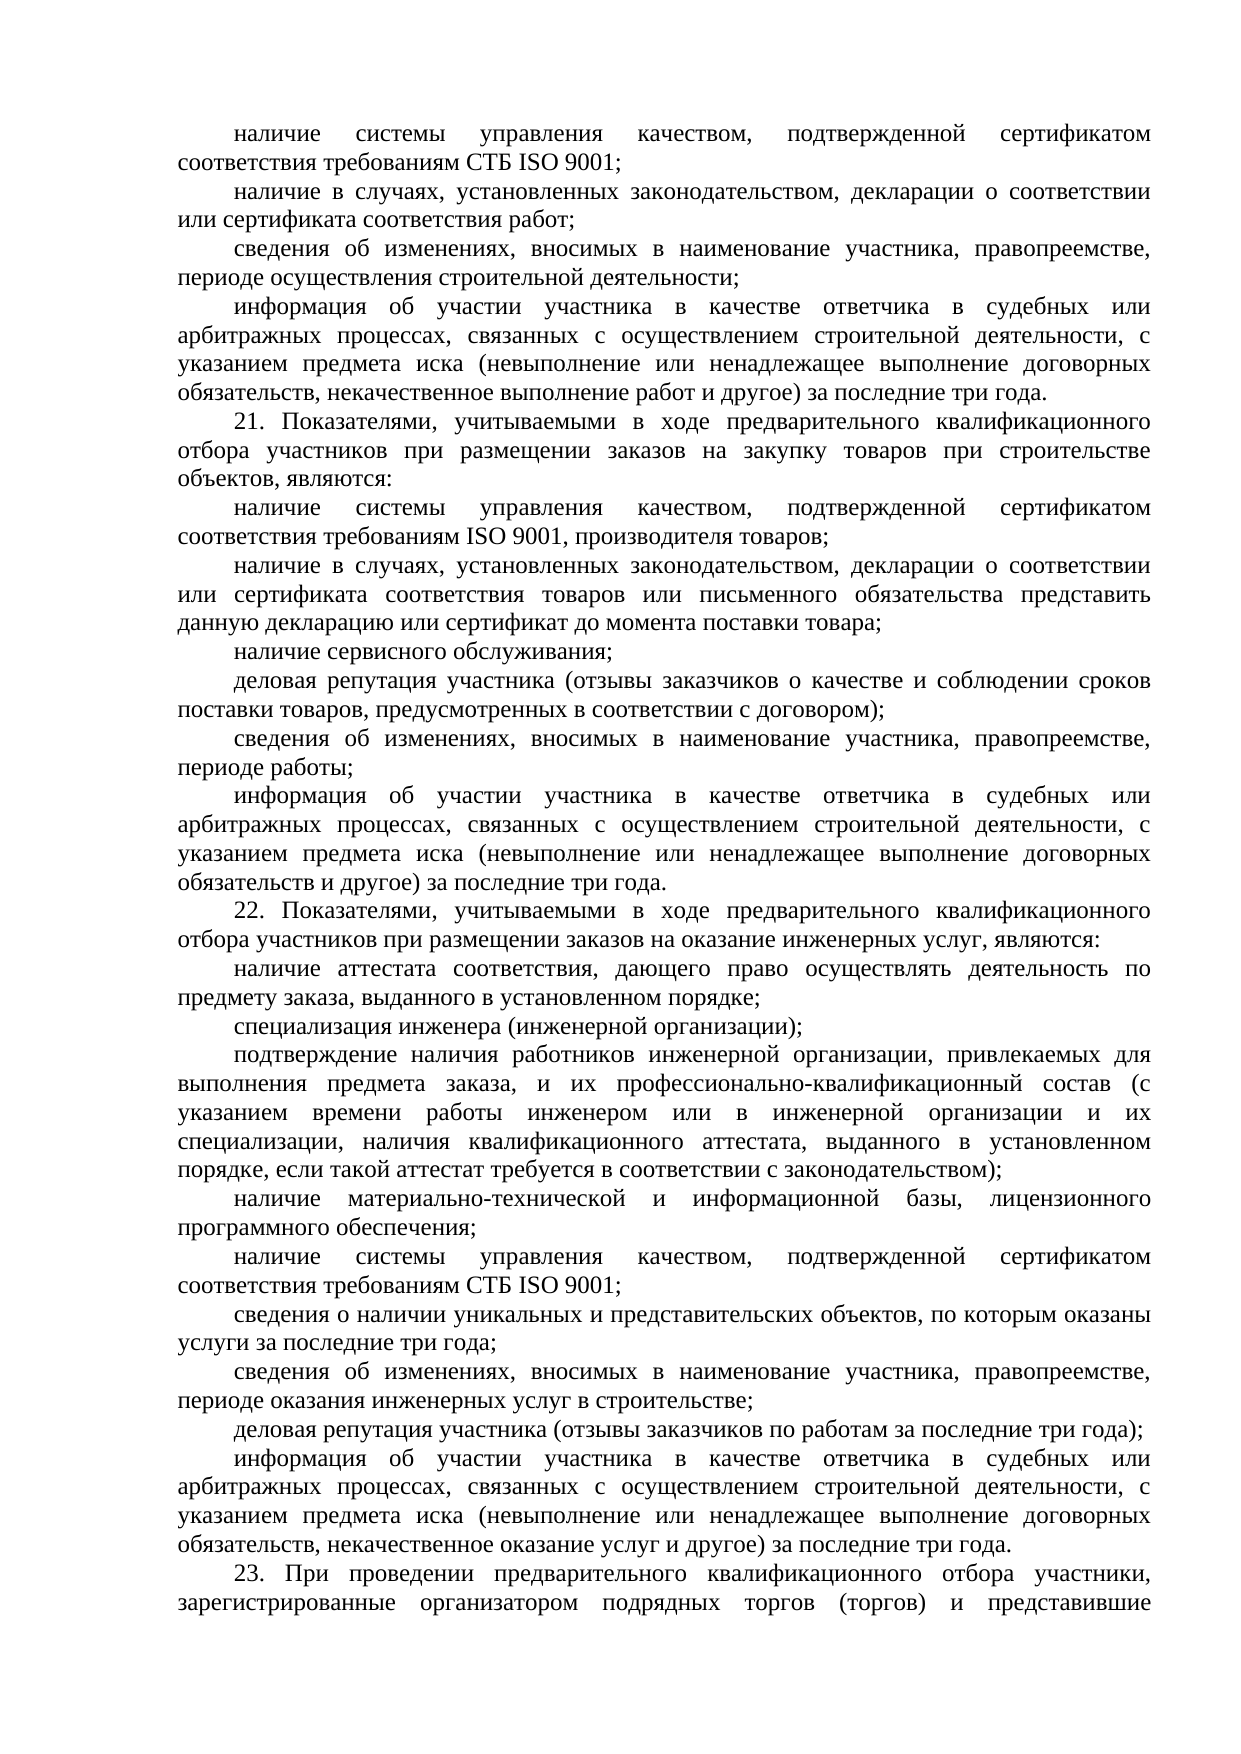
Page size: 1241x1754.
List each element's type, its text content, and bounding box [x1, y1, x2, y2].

text специализация инженера (инженерной организации); [177, 1011, 1152, 1039]
text наличие аттестата соответствия, дающего право осуществлять деятельность по предмету заказа, выданного в установленном порядке; [177, 953, 1152, 1011]
text деловая репутация участника (отзывы заказчиков по работам за последние три года); [177, 1414, 1152, 1443]
text подтверждение наличия работников инженерной организации, привлекаемых для выполнения предмета заказа, и их профессионально-квалификационный состав (с указанием времени работы инженером или в инженерной организации и их специализации, наличия квалификационного аттестата, выданного в установленном порядке, если такой аттестат требуется в соответствии с законодательством); [177, 1039, 1152, 1183]
text наличие сервисного обслуживания; [177, 636, 1152, 665]
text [177, 1558, 1152, 1615]
text сведения об изменениях, вносимых в наименование участника, правопреемстве, периоде оказания инженерных услуг в строительстве; [177, 1356, 1152, 1414]
text 21. Показателями, учитываемыми в ходе предварительного квалификационного отбора участников при размещении заказов на закупку товаров при строительстве объектов, являются: [177, 406, 1152, 492]
text информация об участии участника в качестве ответчика в судебных или арбитражных процессах, связанных с осуществлением строительной деятельности, с указанием предмета иска (невыполнение или ненадлежащее выполнение договорных обязательств и другое) за последние три года. [177, 780, 1152, 895]
text наличие в случаях, установленных законодательством, декларации о соответствии или сертификата соответствия товаров или письменного обязательства представить данную декларацию или сертификат до момента поставки товара; [177, 550, 1152, 636]
text 22. Показателями, учитываемыми в ходе предварительного квалификационного отбора участников при размещении заказов на оказание инженерных услуг, являются: [177, 896, 1152, 953]
text наличие системы управления качеством, подтвержденной сертификатом соответствия требованиям ISO 9001, производителя товаров; [177, 492, 1152, 550]
text сведения об изменениях, вносимых в наименование участника, правопреемстве, периоде работы; [177, 723, 1152, 780]
text информация об участии участника в качестве ответчика в судебных или арбитражных процессах, связанных с осуществлением строительной деятельности, с указанием предмета иска (невыполнение или ненадлежащее выполнение договорных обязательств, некачественное выполнение работ и другое) за последние три года. [177, 291, 1152, 406]
text наличие в случаях, установленных законодательством, декларации о соответствии или сертификата соответствия работ; [177, 176, 1152, 233]
text сведения об изменениях, вносимых в наименование участника, правопреемстве, периоде осуществления строительной деятельности; [177, 233, 1152, 291]
text наличие системы управления качеством, подтвержденной сертификатом соответствия требованиям СТБ ISO 9001; [177, 1241, 1152, 1298]
text наличие материально-технической и информационной базы, лицензионного программного обеспечения; [177, 1183, 1152, 1241]
text деловая репутация участника (отзывы заказчиков о качестве и соблюдении сроков поставки товаров, предусмотренных в соответствии с договором); [177, 665, 1152, 723]
text информация об участии участника в качестве ответчика в судебных или арбитражных процессах, связанных с осуществлением строительной деятельности, с указанием предмета иска (невыполнение или ненадлежащее выполнение договорных обязательств, некачественное оказание услуг и другое) за последние три года. [177, 1443, 1152, 1558]
text сведения о наличии уникальных и представительских объектов, по которым оказаны услуги за последние три года; [177, 1299, 1152, 1356]
text наличие системы управления качеством, подтвержденной сертификатом соответствия требованиям СТБ ISO 9001; [177, 118, 1152, 176]
